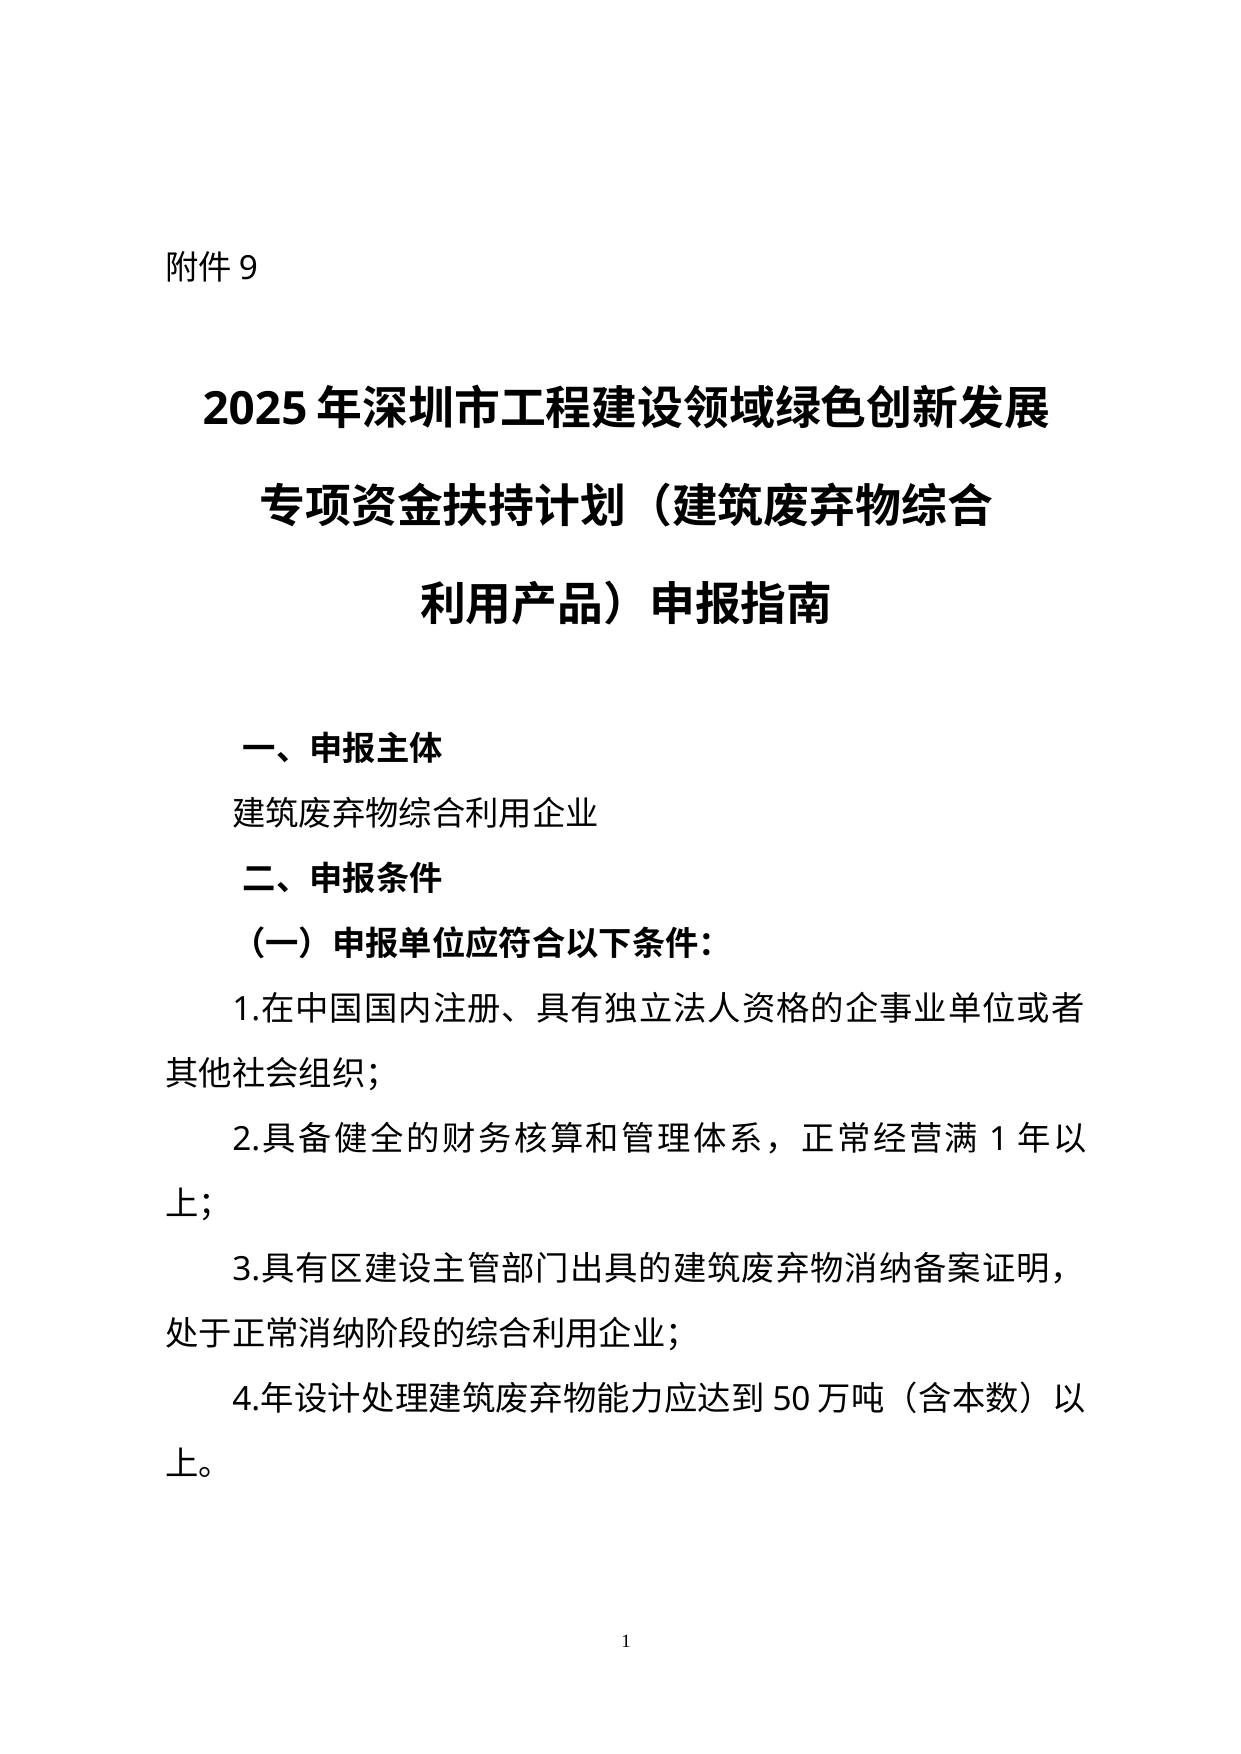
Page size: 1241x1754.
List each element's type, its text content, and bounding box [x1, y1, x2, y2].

text 附件9 [165, 233, 1087, 291]
text 4.年设计处理建筑废弃物能力应达到50万吨（含本数）以上。 [165, 1364, 1087, 1494]
text 2025年深圳市工程建设领域绿色创新发展 [165, 356, 1087, 454]
text 3.具有区建设主管部门出具的建筑废弃物消纳备案证明，处于正常消纳阶段的综合利用企业； [165, 1234, 1087, 1364]
text 二、申报条件 [209, 844, 1087, 909]
text 一、申报主体 [209, 714, 1087, 779]
text 利用产品）申报指南 [165, 551, 1087, 649]
text 专项资金扶持计划（建筑废弃物综合 [165, 454, 1087, 551]
text （一）申报单位应符合以下条件： [165, 909, 1087, 974]
text 2.具备健全的财务核算和管理体系，正常经营满1年以上； [165, 1104, 1087, 1234]
text 建筑废弃物综合利用企业 [165, 779, 1087, 844]
text 1.在中国国内注册、具有独立法人资格的企事业单位或者其他社会组织； [165, 974, 1087, 1104]
